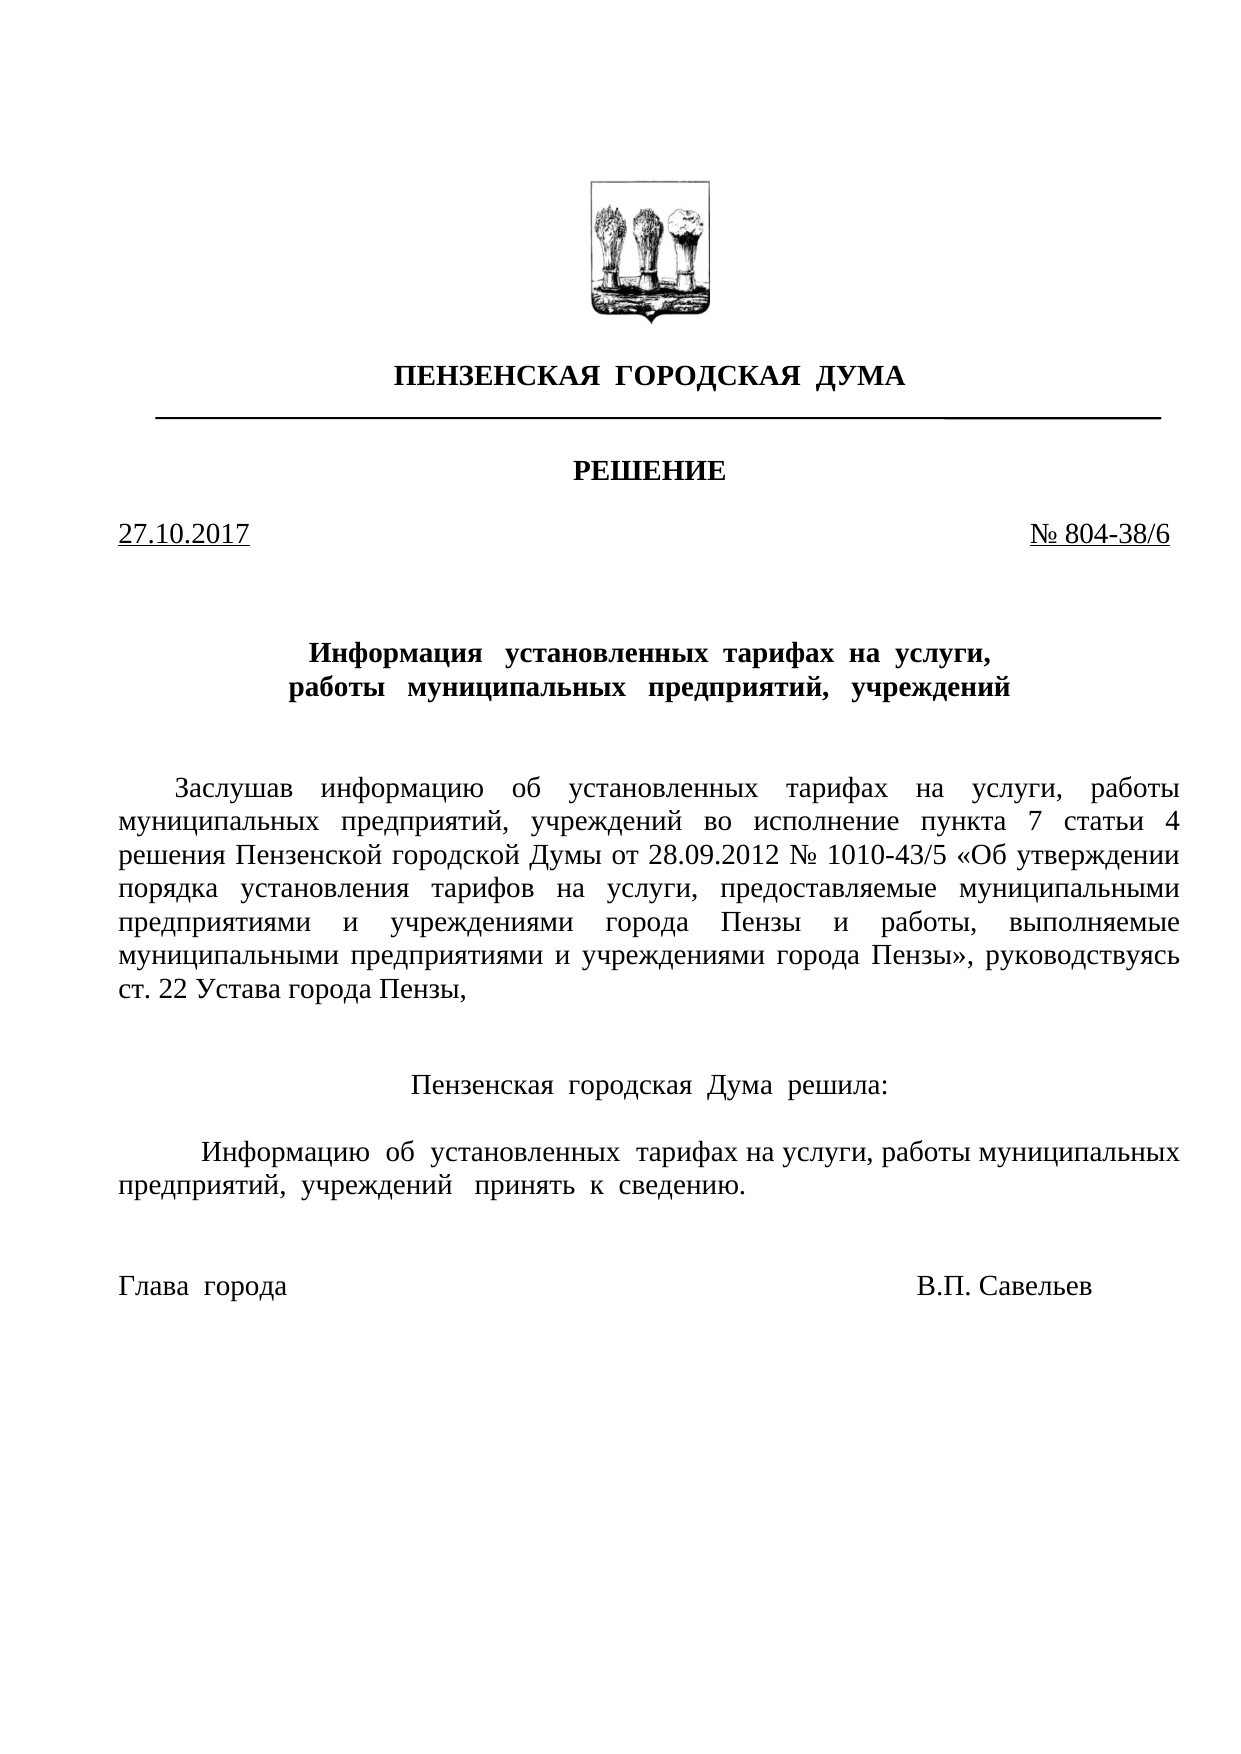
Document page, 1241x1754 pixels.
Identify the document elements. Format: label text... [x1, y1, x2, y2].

text Информация ципальными унитарными предприятиями и муниципальными учреждениями г. ципальными унитарными предприятиями и муниципальными учреждениями г. об установленных тарифах на услуги, [118, 636, 1181, 669]
subtitle РЕШЕНИЕ [118, 453, 1181, 487]
picture [589, 180, 711, 325]
text ПЕНЗЕНСКАЯ ГОРОДСКАЯ ДУМА [118, 358, 1181, 391]
text 27.10.2017 № 804-38/6 [118, 516, 1181, 549]
text Пензенская городская Дума решила: [118, 1067, 1181, 1100]
text Информацию об установленных тарифах на услуги, работы муниципальных предприятий, учреждений принять к сведению. [118, 1134, 1181, 1201]
text Заслушав информацию об установленных тарифах на услуги, работы муниципальных предприятий, учреждений во исполнение пункта 7 статьи 4 решения Пензенской городской Думы от 28.09.2012 № 1010-43/5 «Об утверждении порядка установления тарифов на услуги, предоставляемые муниципальными предприятиями и учреждениями города Пензы и работы, выполняемые муниципальными предприятиями и учреждениями города Пензы», руководствуясь ст. 22 Устава города Пензы, [118, 770, 1181, 1004]
text работы муниципальных предприятий, учреждений [118, 669, 1181, 703]
text Глава города В.П. Савельев [118, 1268, 1181, 1369]
